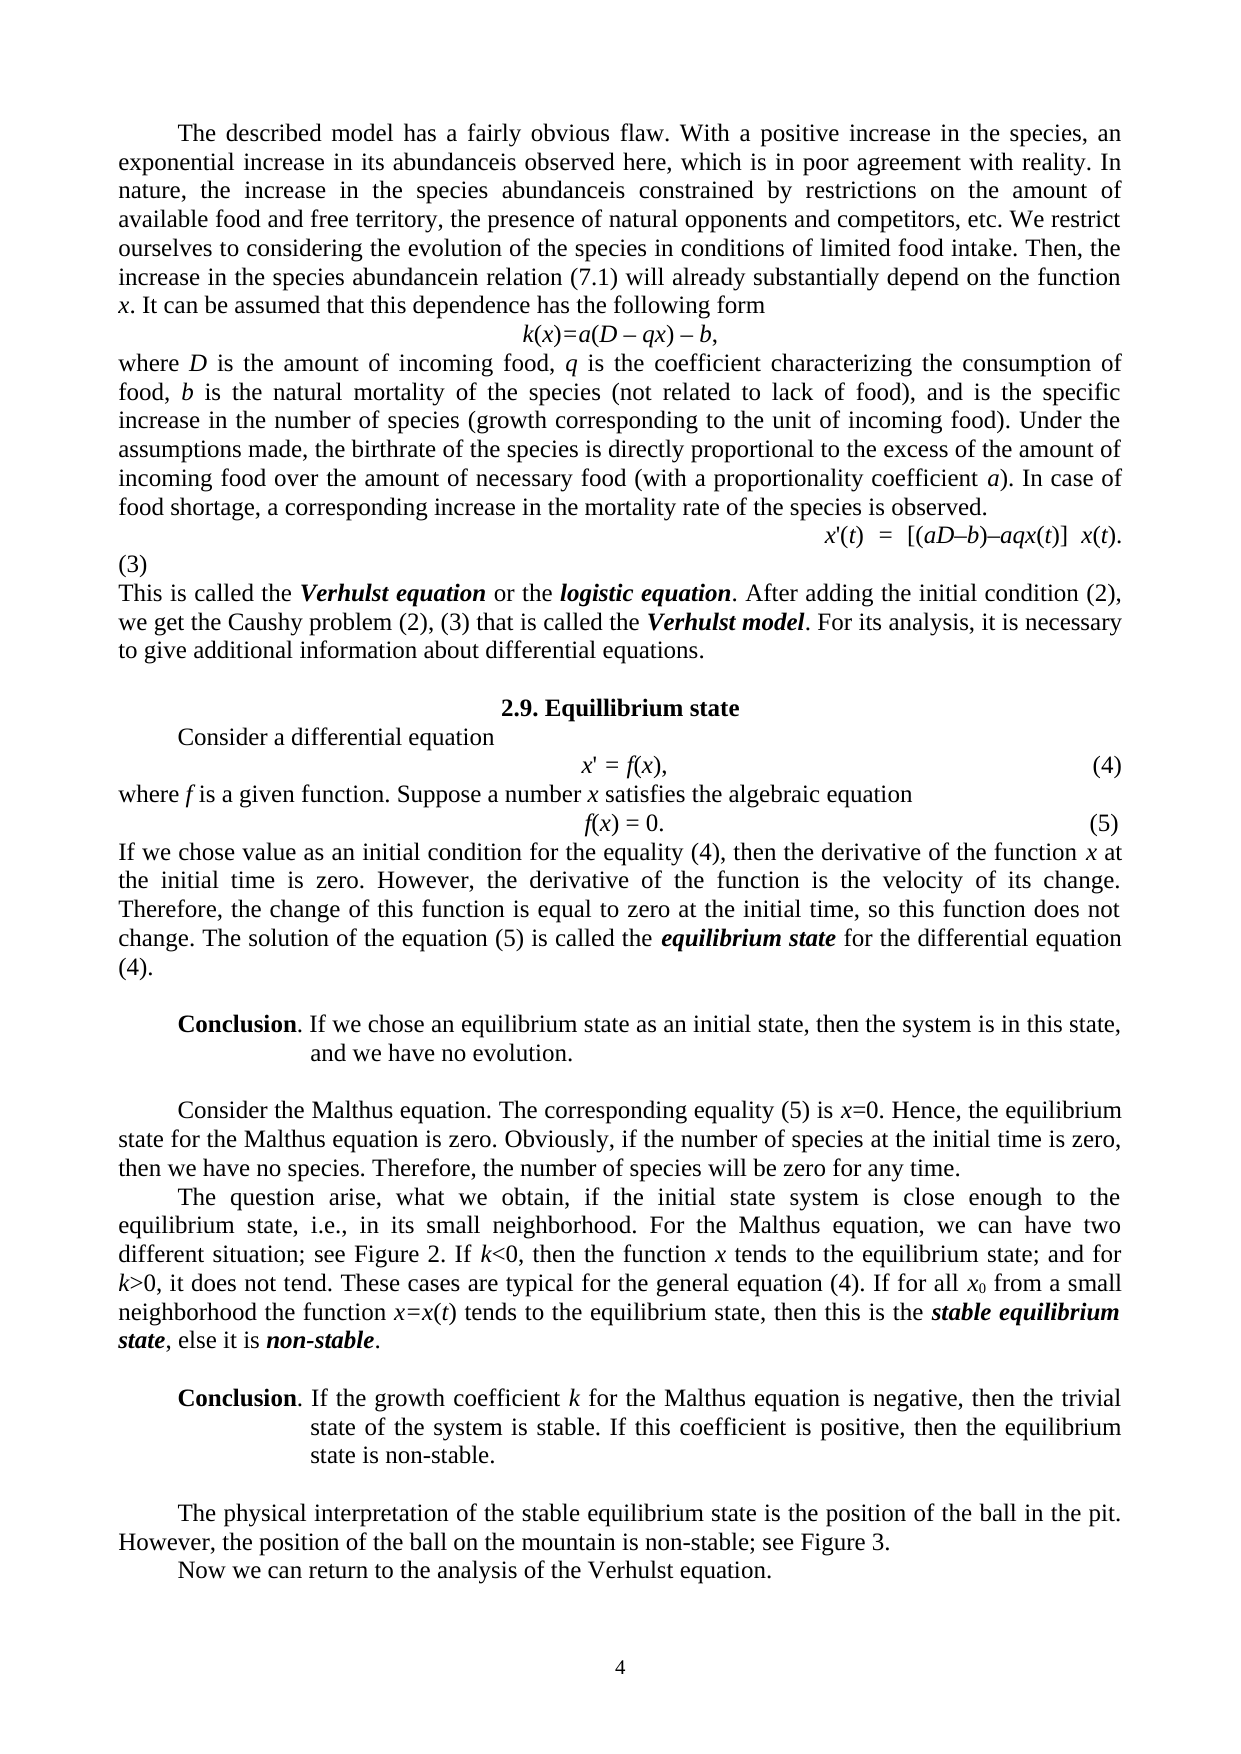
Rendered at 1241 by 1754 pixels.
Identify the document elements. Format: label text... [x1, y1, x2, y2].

text k(х)=а(D – qx) – b, [118, 319, 1122, 348]
text The physical interpretation of the stable equilibrium state is the position of the ball in the pit. However, the position of the ball on the mountain is non-stable; see Figure 3. [118, 1498, 1122, 1556]
text Conclusion. If we chose an equilibrium state as an initial state, then the system is in this state, and we have no evolution. [177, 1009, 1122, 1067]
text If we chose value as an initial condition for the equality (4), then the derivative of the function x at the initial time is zero. However, the derivative of the function is the velocity of its change. Therefore, the change of this function is equal to zero at the initial time, so this function does not change. The solution of the equation (5) is called the equilibrium state for the differential equation (4). [118, 837, 1122, 981]
text Consider the Malthus equation. The corresponding equality (5) is x=0. Hence, the equilibrium state for the Malthus equation is zero. Obviously, if the number of species at the initial time is zero, then we have no species. Therefore, the number of species will be zero for any time. [118, 1096, 1122, 1182]
text Now we can return to the analysis of the Verhulst equation. [118, 1556, 1122, 1584]
text where f is a given function. Suppose a number x satisfies the algebraic equation [118, 779, 1122, 808]
text This is called the Verhulst equation or the logistic equation. After adding the initial condition (2), we get the Caushy problem (2), (3) that is called the Verhulst model. For its analysis, it is necessary to give additional information about differential equations. [118, 578, 1122, 664]
text where D is the amount of incoming food, q is the coefficient characterizing the consumption of food, b is the natural mortality of the species (not related to lack of food), and is the specific increase in the number of species (growth corresponding to the unit of incoming food). Under the assumptions made, the birthrate of the species is directly proportional to the excess of the amount of incoming food over the amount of necessary food (with a proportionality coefficient a). In case of food shortage, a corresponding increase in the mortality rate of the species is observed. [118, 348, 1122, 521]
text Consider a differential equation [118, 722, 1122, 751]
text The described model has a fairly obvious flaw. With a positive increase in the species, an exponential increase in its abundanceis observed here, which is in poor agreement with reality. In nature, the increase in the species abundanceis constrained by restrictions on the amount of available food and free territory, the presence of natural opponents and competitors, etc. We restrict ourselves to considering the evolution of the species in conditions of limited food intake. Then, the increase in the species abundancein relation (7.1) will already substantially depend on the function x. It can be assumed that this dependence has the following form [118, 118, 1122, 319]
text 2.9. Equillibrium state [118, 693, 1122, 722]
text Conclusion. If the growth coefficient k for the Malthus equation is negative, then the trivial state of the system is stable. If this coefficient is positive, then the equilibrium state is non-stable. [177, 1383, 1122, 1469]
text f(x) = 0. (5) [118, 808, 1122, 837]
text The question arise, what we obtain, if the initial state system is close enough to the equilibrium state, i.e., in its small neighborhood. For the Malthus equation, we can have two different situation; see Figure 2. If k<0, then the function x tends to the equilibrium state; and for k>0, it does not tend. These cases are typical for the general equation (4). If for all x0 from a small neighborhood the function x=x(t) tends to the equilibrium state, then this is the stable equilibrium state, else it is non-stable. [118, 1182, 1122, 1354]
text x'(t) = [(аD–b)–аqx(t)] x(t). (3) [118, 521, 1122, 578]
text x' = f(x), (4) [118, 751, 1122, 779]
